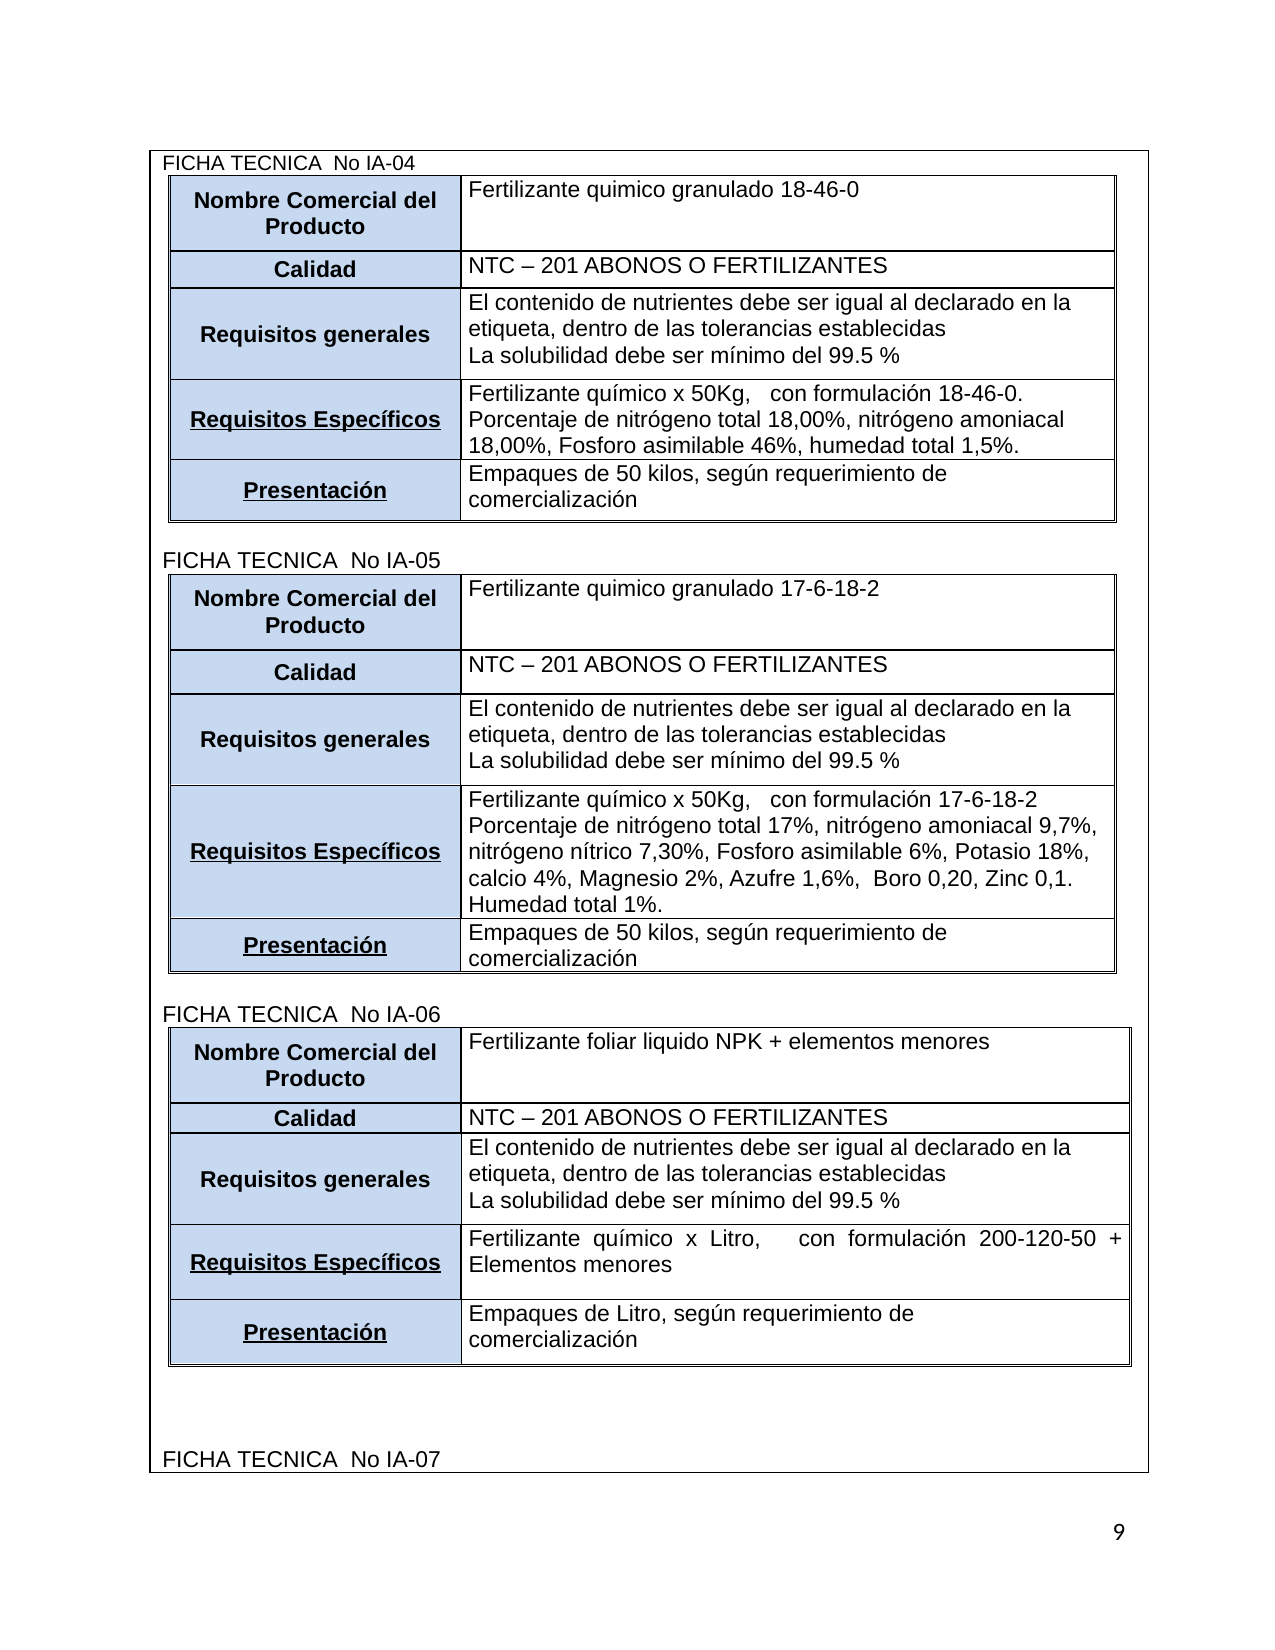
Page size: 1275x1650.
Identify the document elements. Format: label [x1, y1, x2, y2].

table_cell [151, 151, 1148, 1472]
